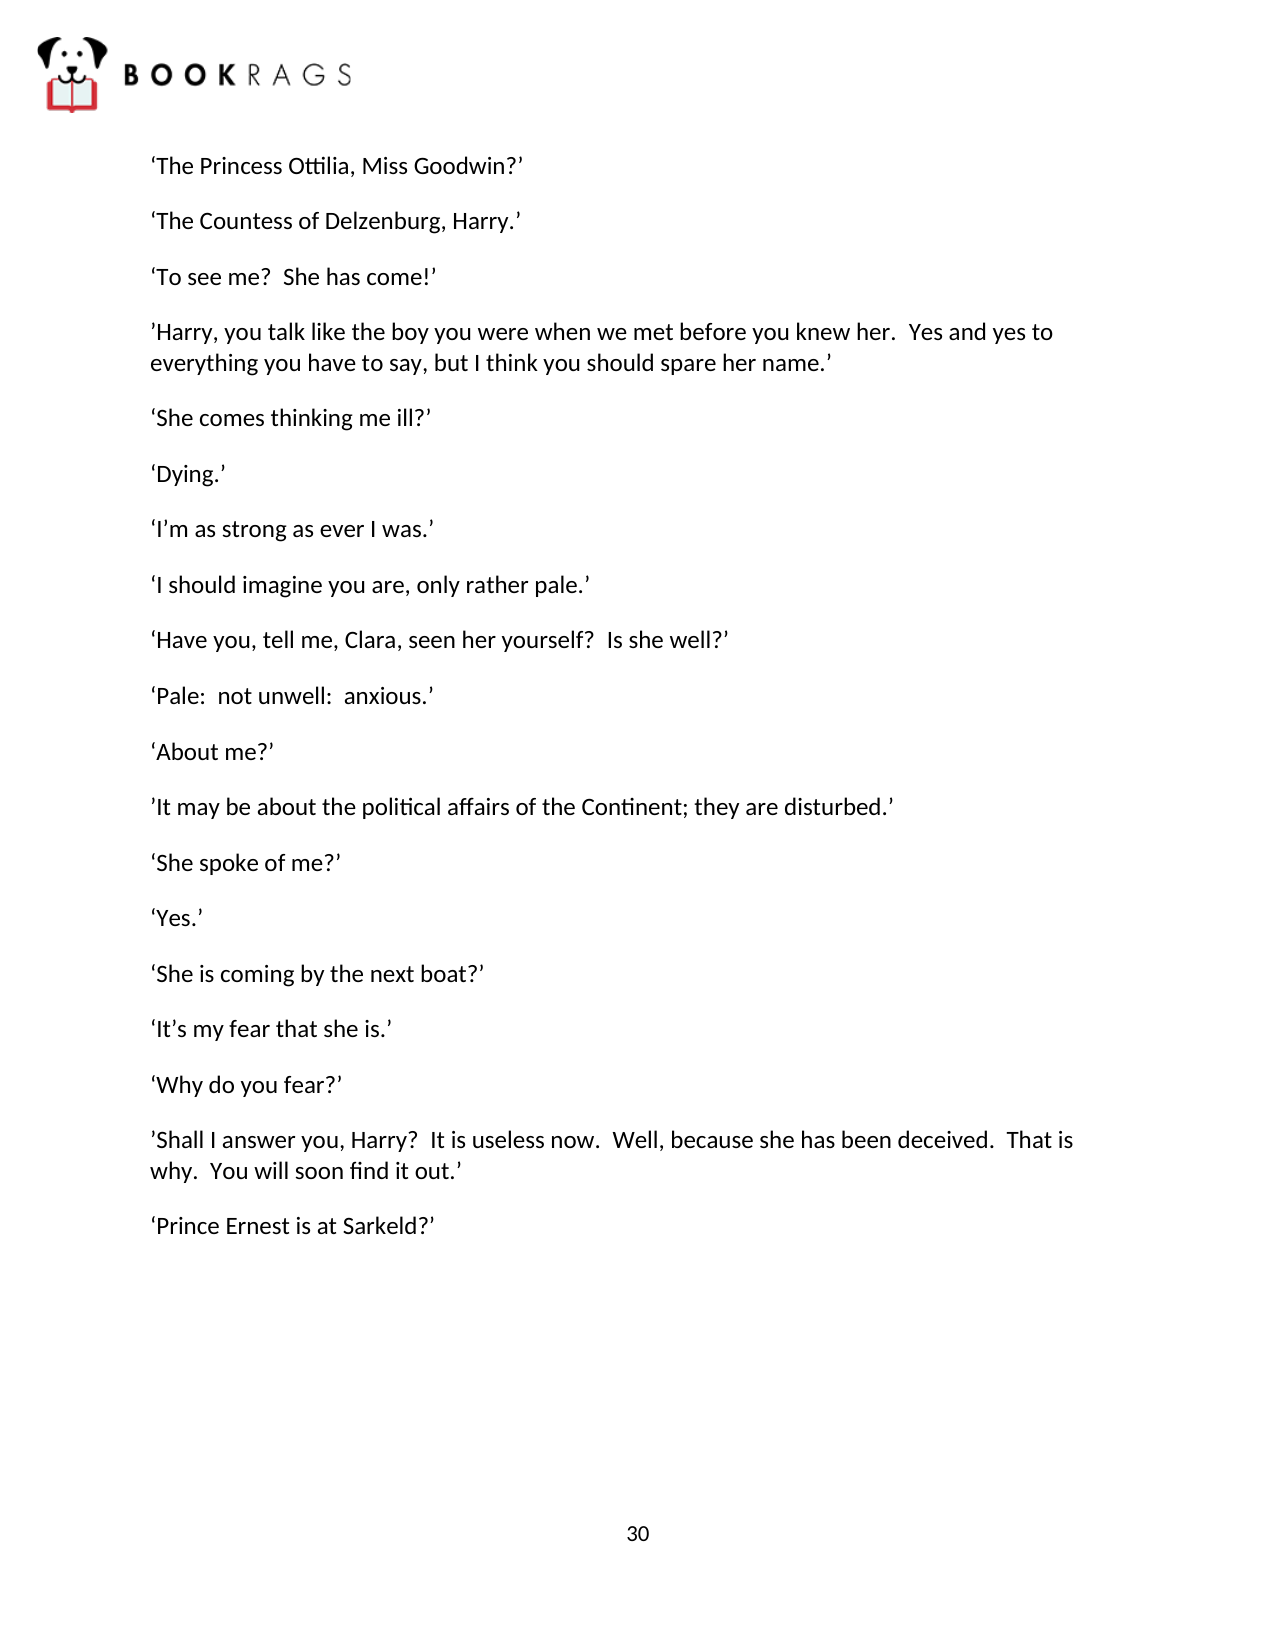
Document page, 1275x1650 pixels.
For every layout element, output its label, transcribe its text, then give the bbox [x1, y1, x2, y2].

text ‘Pale: not unwell: anxious.’ [150, 680, 1125, 711]
text ‘The Countess of Delzenburg, Harry.’ [150, 206, 1125, 236]
text ‘Dying.’ [150, 458, 1125, 489]
picture [37, 37, 351, 113]
text ‘Why do you fear?’ [150, 1069, 1125, 1099]
text ‘Yes.’ [150, 902, 1125, 933]
text ‘About me?’ [150, 736, 1125, 766]
text ’Shall I answer you, Harry? It is useless now. Well, because she has been deceived. That is why. You will soon find it out.’ [150, 1124, 1125, 1185]
text ‘She comes thinking me ill?’ [150, 403, 1125, 433]
text ‘Prince Ernest is at Sarkeld?’ [150, 1210, 1125, 1241]
text ’It may be about the political affairs of the Continent; they are disturbed.’ [150, 791, 1125, 822]
text ‘The Princess Ottilia, Miss Goodwin?’ [150, 150, 1125, 181]
text ’Harry, you talk like the boy you were when we met before you knew her. Yes and yes to everything you have to say, but I think you should spare her name.’ [150, 317, 1125, 378]
text ‘I should imagine you are, only rather pale.’ [150, 569, 1125, 600]
text ‘I’m as strong as ever I was.’ [150, 514, 1125, 544]
text ‘It’s my fear that she is.’ [150, 1013, 1125, 1044]
text ‘Have you, tell me, Clara, seen her yourself? Is she well?’ [150, 625, 1125, 655]
text ‘She spoke of me?’ [150, 847, 1125, 877]
text ‘To see me? She has come!’ [150, 261, 1125, 292]
text ‘She is coming by the next boat?’ [150, 958, 1125, 988]
